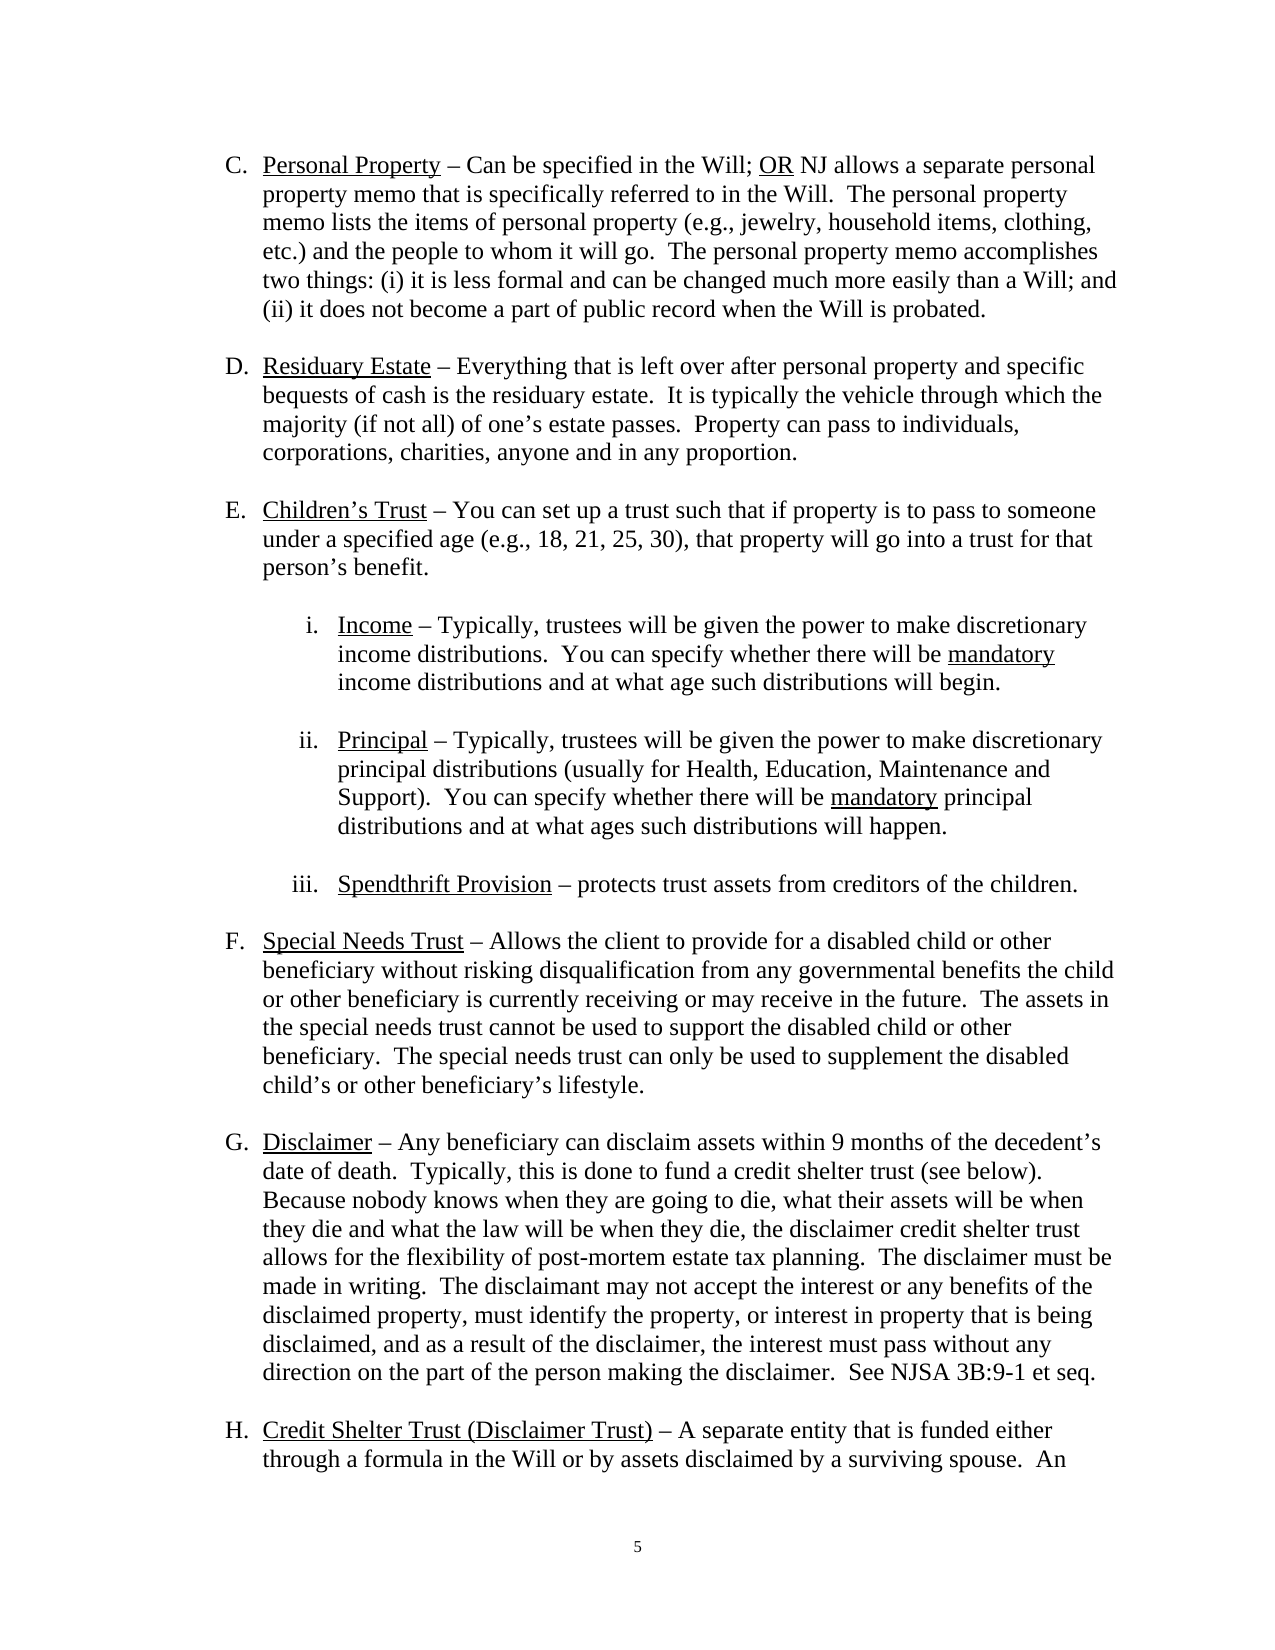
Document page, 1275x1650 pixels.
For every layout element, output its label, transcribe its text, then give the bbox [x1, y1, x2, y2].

list Special Needs Trust – Allows the client to provide for a disabled child or other beneficiary without risking disqualification from any governmental benefits the child or other beneficiary is currently receiving or may receive in the future. The assets in the special needs trust cannot be used to support the disabled child or other beneficiary. The special needs trust can only be used to supplement the disabled child’s or other beneficiary’s lifestyle. [225, 926, 1125, 1099]
list Income – Typically, trustees will be given the power to make discretionary income distributions. You can specify whether there will be mandatory income distributions and at what age such distributions will begin. [319, 610, 1125, 696]
list Personal Property – Can be specified in the Will; OR NJ allows a separate personal property memo that is specifically referred to in the Will. The personal property memo lists the items of personal property (e.g., jewelry, household items, clothing, etc.) and the people to whom it will go. The personal property memo accomplishes two things: (i) it is less formal and can be changed much more easily than a Will; and (ii) it does not become a part of public record when the Will is probated. [225, 150, 1125, 322]
list Children’s Trust – You can set up a trust such that if property is to pass to someone under a specified age (e.g., 18, 21, 25, 30), that property will go into a trust for that person’s benefit. [225, 495, 1125, 581]
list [225, 1415, 1125, 1472]
list Spendthrift Provision – protects trust assets from creditors of the children. [319, 869, 1125, 897]
list Principal – Typically, trustees will be given the power to make discretionary principal distributions (usually for Health, Education, Maintenance and Support). You can specify whether there will be mandatory principal distributions and at what ages such distributions will happen. [319, 725, 1125, 840]
list Residuary Estate – Everything that is left over after personal property and specific bequests of cash is the residuary estate. It is typically the vehicle through which the majority (if not all) of one’s estate passes. Property can pass to individuals, corporations, charities, anyone and in any proportion. [225, 351, 1125, 466]
list Disclaimer – Any beneficiary can disclaim assets within 9 months of the decedent’s date of death. Typically, this is done to fund a credit shelter trust (see below). Because nobody knows when they are going to die, what their assets will be when they die and what the law will be when they die, the disclaimer credit shelter trust allows for the flexibility of post-mortem estate tax planning. The disclaimer must be made in writing. The disclaimant may not accept the interest or any benefits of the disclaimed property, must identify the property, or interest in property that is being disclaimed, and as a result of the disclaimer, the interest must pass without any direction on the part of the person making the disclaimer. See NJSA 3B:9-1 et seq. [225, 1127, 1125, 1386]
